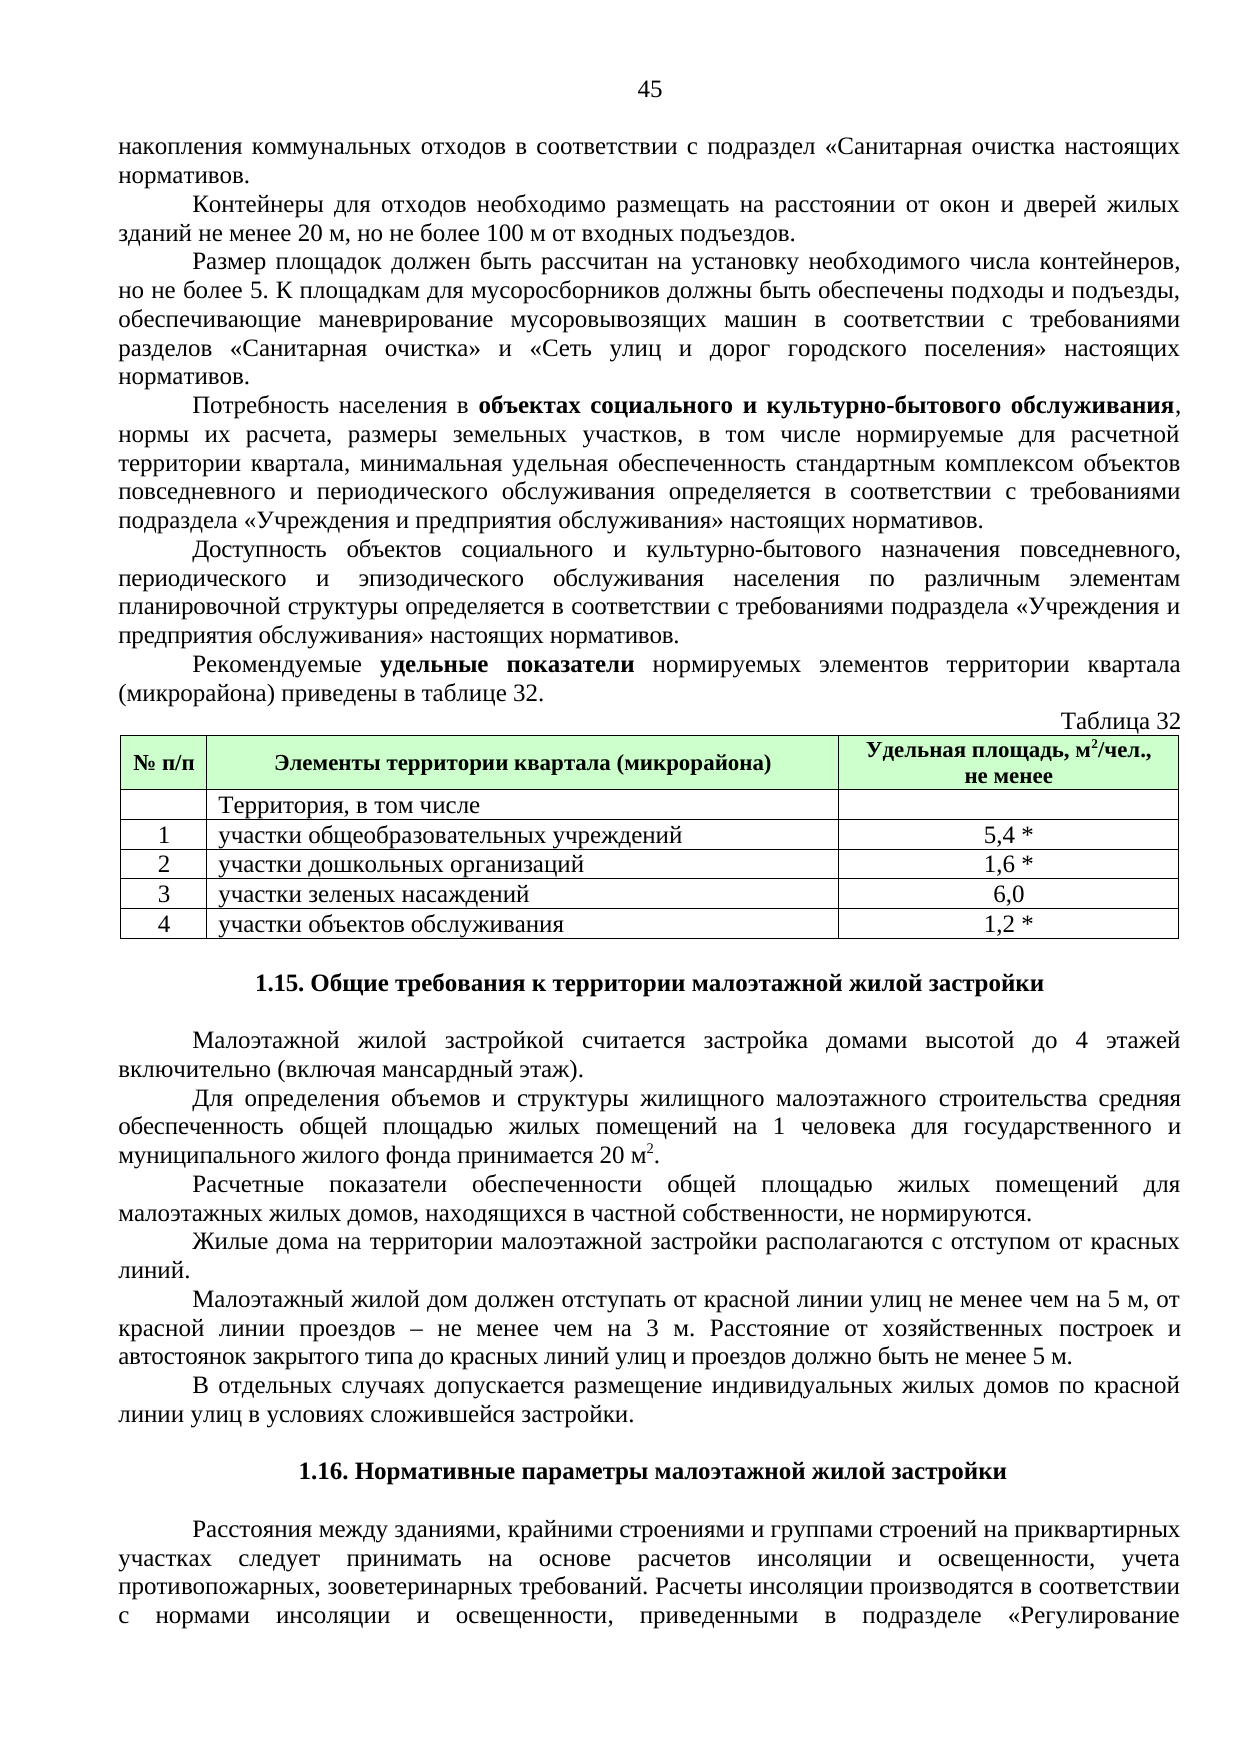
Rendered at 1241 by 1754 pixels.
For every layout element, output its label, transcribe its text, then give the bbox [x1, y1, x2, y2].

text Малоэтажный жилой дом должен отступать от красной линии улиц не менее чем на , от красной линии проездов – не менее чем на . Расстояние от хозяйственных построек и автостоянок закрытого типа до красных линий улиц и проездов должно быть не менее . [118, 1284, 1181, 1370]
text В отдельных случаях допускается размещение индивидуальных жилых домов по красной линии улиц в условиях сложившейся застройки. [118, 1370, 1181, 1428]
text Доступность объектов социального и культурно-бытового назначения повседневного, периодического и эпизодического обслуживания населения по различным элементам планировочной структуры определяется в соответствии с требованиями подраздела «Учреждения и предприятия обслуживания» настоящих нормативов. [118, 534, 1181, 649]
text Малоэтажной жилой застройкой считается застройка домами высотой до 4 этажей включительно (включая мансардный этаж). [118, 1025, 1181, 1083]
table_cell 1,2 * [839, 909, 1178, 938]
table_cell участки общеобразовательных учреждений [207, 820, 838, 848]
text Жилые дома на территории малоэтажной застройки располагаются с отступом от красных линий. [118, 1226, 1181, 1284]
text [118, 131, 1181, 189]
text Таблица 32 [118, 706, 1181, 735]
subtitle 1.15. Общие требования к территории малоэтажной жилой застройки [118, 968, 1181, 996]
text Размер площадок должен быть рассчитан на установку необходимого числа контейнеров, но не более 5. К площадкам для мусоросборников должны быть обеспечены подходы и подъезды, обеспечивающие маневрирование мусоровывозящих машин в соответствии с требованиями разделов «Санитарная очистка» и «Сеть улиц и дорог городского поселения» настоящих нормативов. [118, 246, 1181, 390]
table_cell участки объектов обслуживания [207, 909, 838, 938]
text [118, 1514, 1181, 1629]
text Расчетные показатели обеспеченности общей площадью жилых помещений для малоэтажных жилых домов, находящихся в частной собственности, не нормируются. [118, 1169, 1181, 1226]
table_header Элементы территории квартала (микрорайона) [207, 736, 838, 789]
table_cell Территория, в том числе [207, 790, 838, 819]
table_header Удельная площадь, м2/чел., не менее [839, 736, 1178, 789]
text Рекомендуемые удельные показатели нормируемых элементов территории квартала (микрорайона) приведены в таблице 32. [118, 649, 1181, 706]
table_cell [121, 790, 206, 819]
text Контейнеры для отходов необходимо размещать на расстоянии от окон и дверей жилых зданий не менее , но не более от входных подъездов. [118, 189, 1181, 246]
table_cell 3 [121, 879, 206, 908]
text Потребность населения в объектах социального и культурно-бытового обслуживания, нормы их расчета, размеры земельных участков, в том числе нормируемые для расчетной территории квартала, минимальная удельная обеспеченность стандартным комплексом объектов повседневного и периодического обслуживания определяется в соответствии с требованиями подраздела «Учреждения и предприятия обслуживания» настоящих нормативов. [118, 390, 1181, 534]
table_cell 1,6 * [839, 850, 1178, 878]
text Для определения объемов и структуры жилищного малоэтажного строительства средняя обеспеченность общей площадью жилых помещений на 1 человека для государственного и муниципального жилого фонда принимается . [118, 1083, 1181, 1169]
table_cell участки дошкольных организаций [207, 850, 838, 878]
subtitle 1.16. Нормативные параметры малоэтажной жилой застройки [118, 1456, 1181, 1485]
table_cell участки зеленых насаждений [207, 879, 838, 908]
table_cell 4 [121, 909, 206, 938]
table_cell [839, 790, 1178, 819]
table_header № п/п [121, 736, 206, 789]
table_cell 2 [121, 850, 206, 878]
table_cell 5,4 * [839, 820, 1178, 848]
table_cell 6,0 [839, 879, 1178, 908]
table_cell 1 [121, 820, 206, 848]
